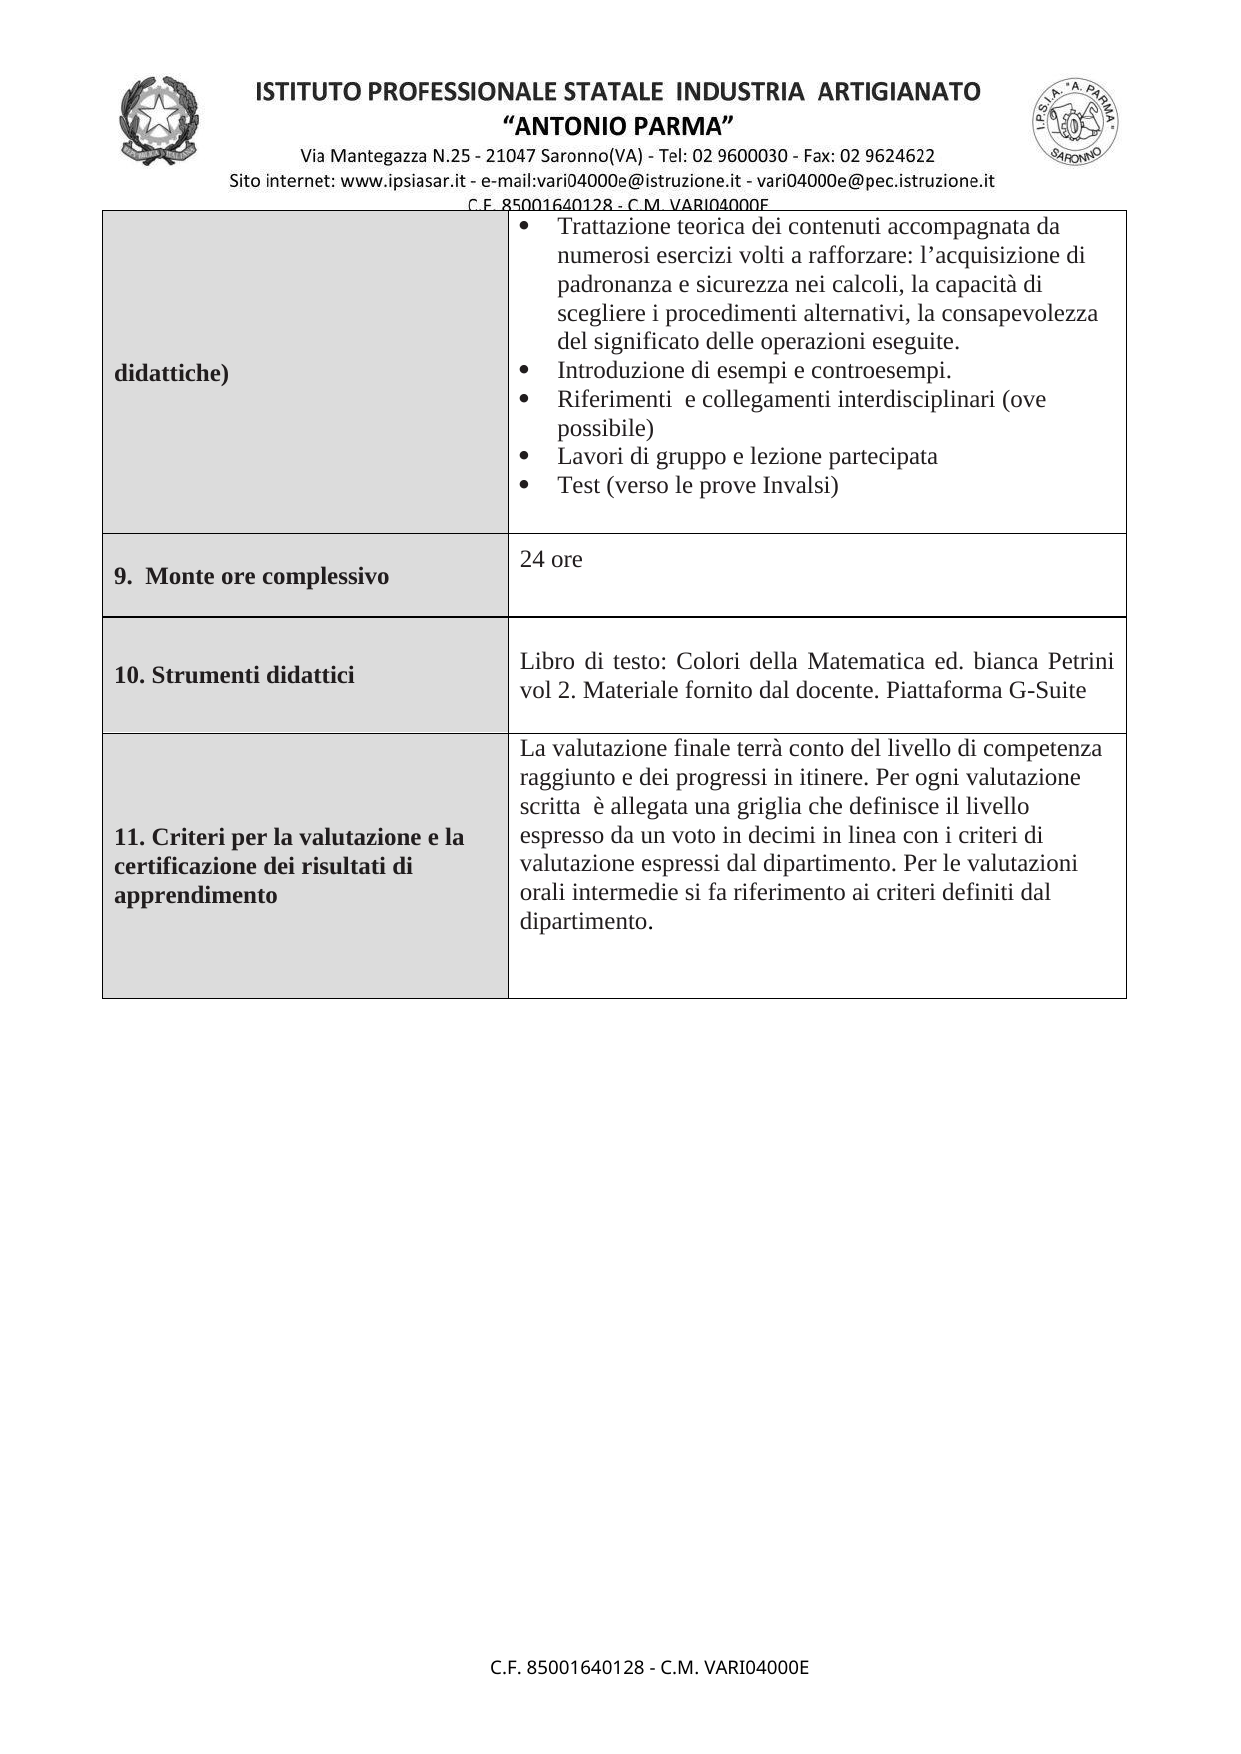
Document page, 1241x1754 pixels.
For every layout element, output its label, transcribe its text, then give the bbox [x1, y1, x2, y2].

table_cell 9. Monte ore complessivo [103, 534, 508, 616]
table_cell 11. Criteri per la valutazione e la certificazione dei risultati di apprendimento [103, 734, 508, 998]
picture [118, 73, 1122, 210]
table_cell La valutazione finale terrà conto del livello di competenza raggiunto e dei progressi in itinere. Per ogni valutazione scritta è allegata una griglia che definisce il livello espresso da un voto in decimi in linea con i criteri di valutazione espressi dal dipartimento. Per le valutazioni orali intermedie si fa riferimento ai criteri definiti dal dipartimento. [509, 734, 1126, 998]
table_cell Libro di testo: Colori della Matematica ed. bianca Petrini vol 2. Materiale fornito dal docente. Piattaforma G-Suite [509, 618, 1126, 732]
table_cell 10. Strumenti didattici [103, 618, 508, 732]
table_cell 8. Attività dei docenti (strategie didattiche) [103, 211, 508, 533]
table_cell 24 ore [509, 534, 1126, 616]
